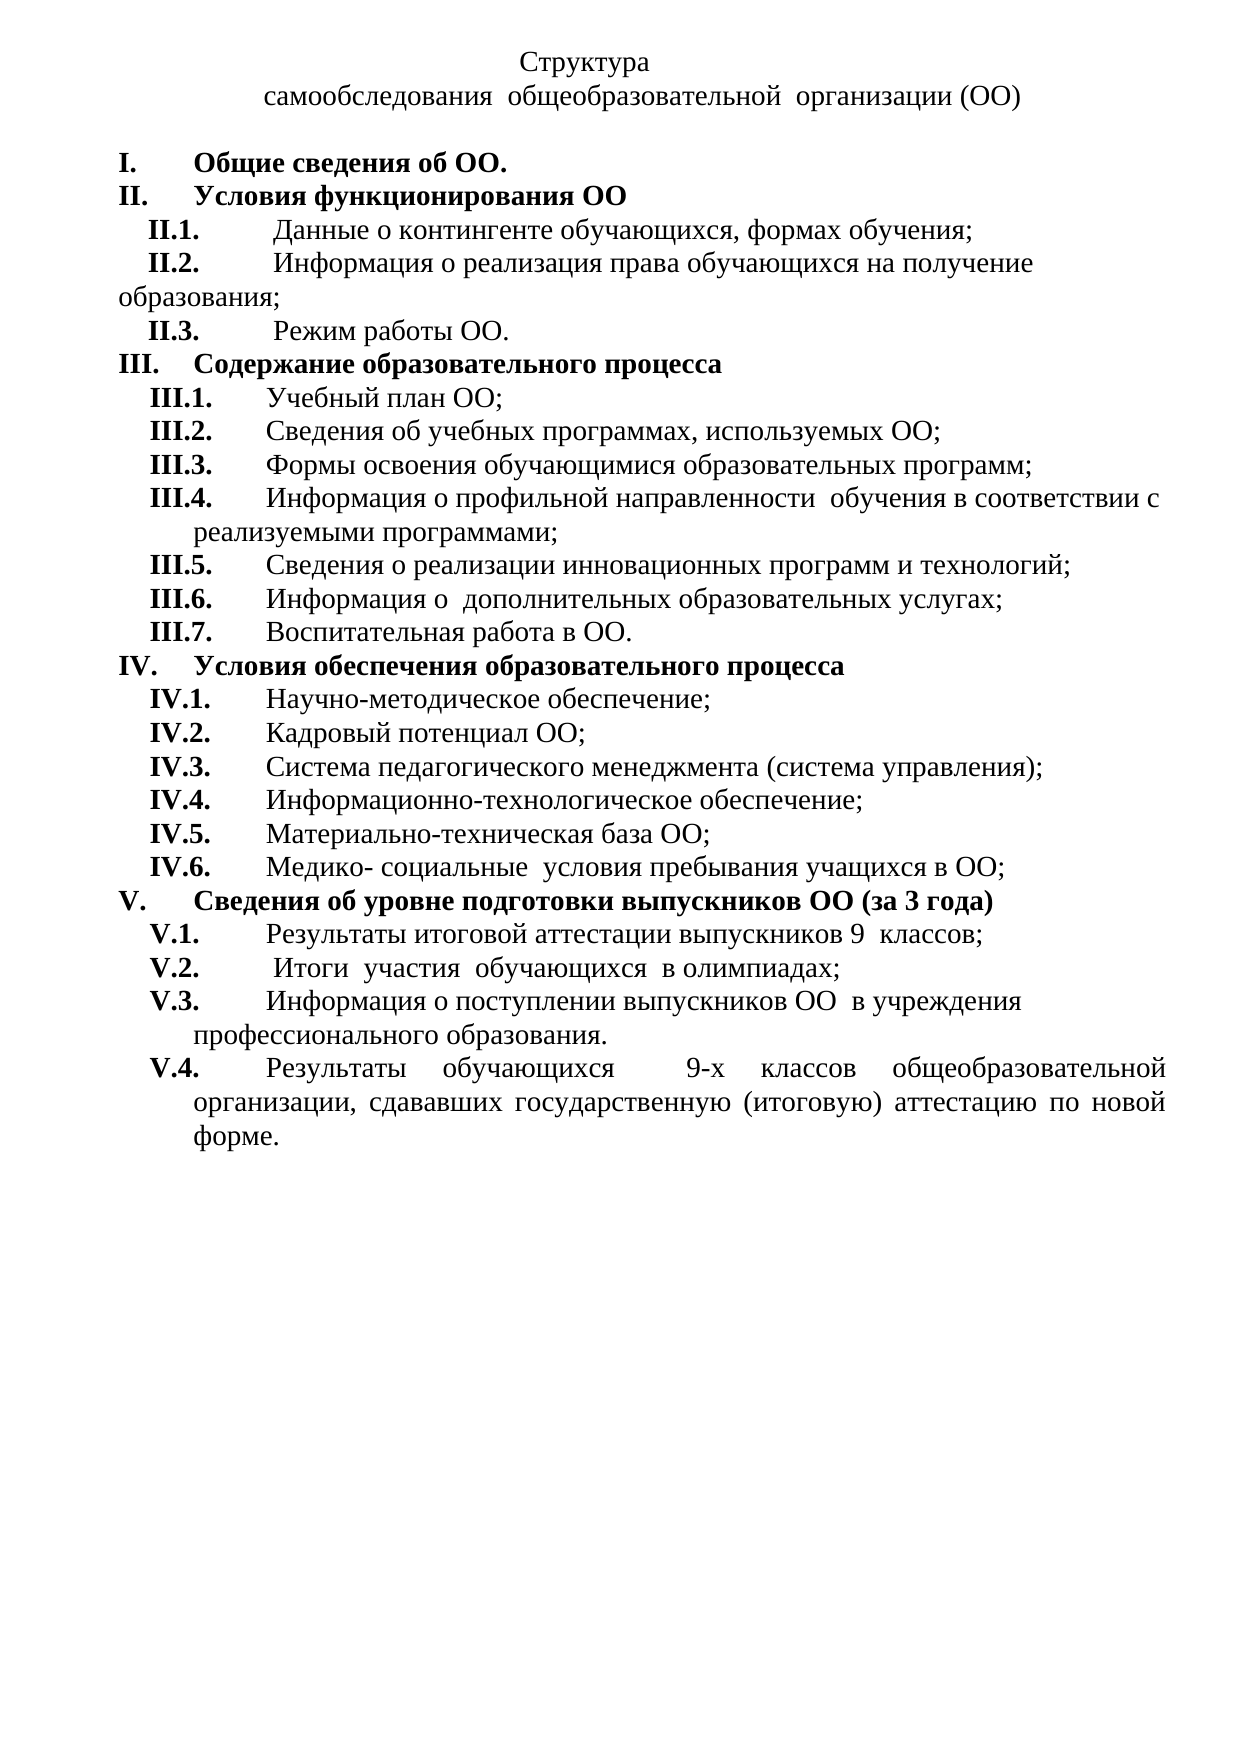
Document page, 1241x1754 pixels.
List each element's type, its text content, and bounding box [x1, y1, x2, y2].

list Научно-методическое обеспечение; [149, 682, 1167, 715]
list Результаты обучающихся 9-х классов общеобразовательной организации, сдававших государственную (итоговую) аттестацию по новой форме. [149, 1051, 1167, 1151]
list Информация о дополнительных образовательных услугах; [149, 581, 1167, 614]
text самообследования общеобразовательной организации (ОО) [118, 78, 1167, 111]
text Структура [118, 44, 1167, 78]
list Кадровый потенциал ОО; [149, 715, 1167, 749]
list Данные о контингенте обучающихся, формах обучения; [118, 212, 1167, 246]
list Сведения о реализации инновационных программ и технологий; [149, 547, 1167, 581]
list Итоги участия обучающихся в олимпиадах; [149, 950, 1167, 983]
list Условия функционирования ОО [118, 178, 1167, 212]
list Информационно-технологическое обеспечение; [149, 782, 1167, 816]
list Информация о реализация права обучающихся на получение образования; [118, 246, 1167, 313]
list Сведения об учебных программах, используемых ОО; [149, 413, 1167, 447]
list Материально-техническая база ОО; [149, 816, 1167, 849]
list Общие сведения об ОО. [118, 145, 1167, 178]
list Информация о поступлении выпускников ОО в учреждения профессионального образования. [149, 983, 1167, 1051]
list Воспитательная работа в ОО. [149, 614, 1167, 648]
list Результаты итоговой аттестации выпускников 9 классов; [149, 916, 1167, 950]
list Медико- социальные условия пребывания учащихся в ОО; [149, 849, 1167, 883]
list Режим работы ОО. [118, 313, 1167, 346]
list Формы освоения обучающимися образовательных программ; [149, 447, 1167, 480]
list Сведения об уровне подготовки выпускников ОО (за 3 года) [118, 883, 1167, 916]
list Условия обеспечения образовательного процесса [118, 648, 1167, 682]
list Учебный план ОО; [149, 380, 1167, 413]
list Информация о профильной направленности обучения в соответствии с реализуемыми программами; [149, 480, 1167, 547]
list Система педагогического менеджмента (система управления); [149, 749, 1167, 782]
list Содержание образовательного процесса [118, 346, 1167, 380]
